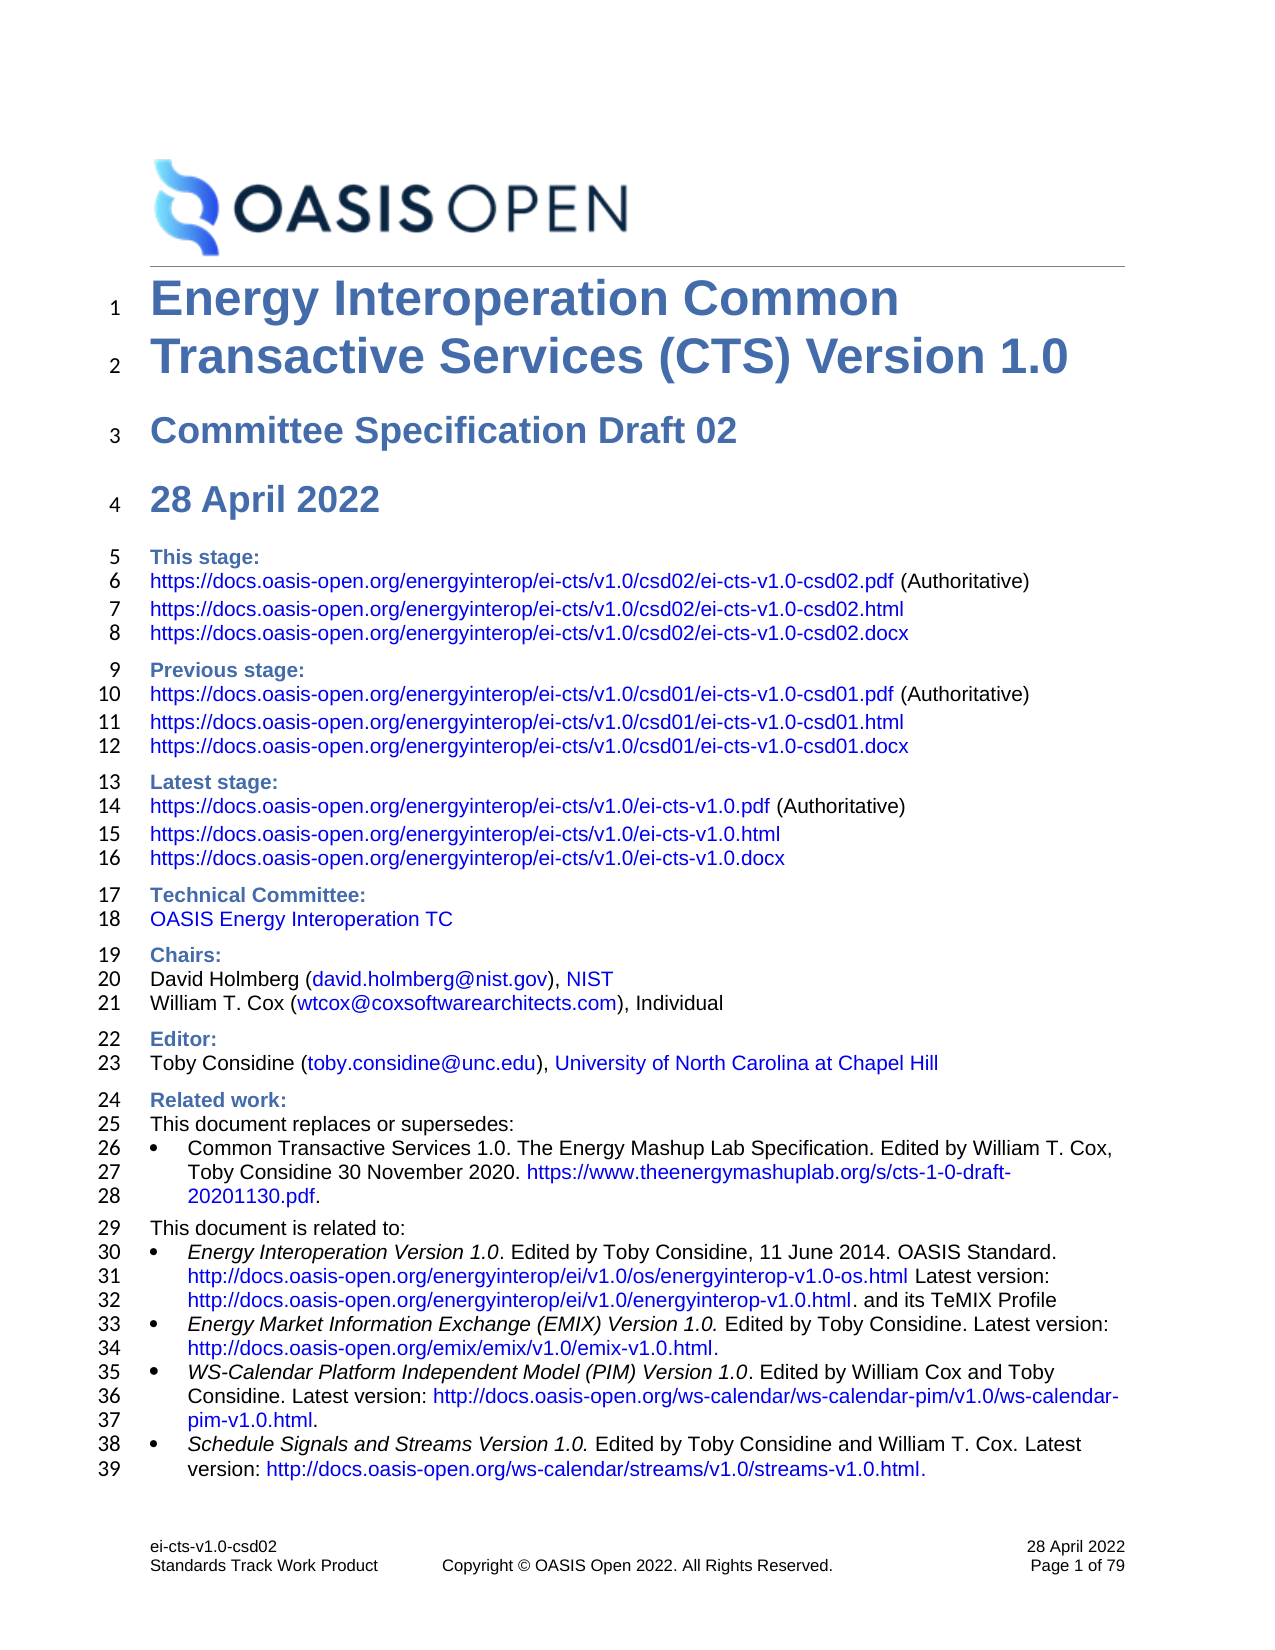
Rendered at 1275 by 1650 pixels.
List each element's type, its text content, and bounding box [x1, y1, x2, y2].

title Editor: [150, 1027, 1125, 1051]
text David Holmberg (david.holmberg@nist.gov), NIST [150, 967, 1125, 991]
text https://docs.oasis-open.org/energyinterop/ei-cts/v1.0/ei-cts-v1.0.docx [150, 846, 1125, 870]
text https://docs.oasis-open.org/energyinterop/ei-cts/v1.0/csd02/ei-cts-v1.0-csd02.docx [150, 621, 1125, 645]
picture [150, 158, 632, 258]
title OASIS Energy Interoperation TC [150, 906, 1125, 930]
text https://docs.oasis-open.org/energyinterop/ei-cts/v1.0/ei-cts-v1.0.html [150, 822, 1125, 846]
text Energy Interoperation Version 1.0. Edited by Toby Considine, 11 June 2014. OASIS Standard. http://docs.oasis-open.org/energyinterop/ei/v1.0/os/energyinterop-v1.0-os.html Latest version: http://docs.oasis-open.org/energyinterop/ei/v1.0/energyinterop-v1.0.html. and its TeMIX Profile [150, 1240, 1125, 1312]
title Chairs: [150, 943, 1125, 967]
text https://docs.oasis-open.org/energyinterop/ei-cts/v1.0/csd01/ei-cts-v1.0-csd01.docx [150, 733, 1125, 757]
text https://docs.oasis-open.org/energyinterop/ei-cts/v1.0/csd01/ei-cts-v1.0-csd01.pdf (Authoritative) [150, 681, 1125, 705]
title Energy Interoperation Common Transactive Services (CTS) Version 1.0 [150, 267, 1125, 384]
text Energy Market Information Exchange (EMIX) Version 1.0. Edited by Toby Considine. Latest version: http://docs.oasis-open.org/emix/emix/v1.0/emix-v1.0.html. [150, 1312, 1125, 1360]
text https://docs.oasis-open.org/energyinterop/ei-cts/v1.0/csd01/ei-cts-v1.0-csd01.html [150, 709, 1125, 733]
title This document replaces or supersedes: [150, 1112, 1125, 1136]
text Toby Considine (toby.considine@unc.edu), University of North Carolina at Chapel Hill [150, 1051, 1125, 1075]
title Latest stage: [150, 770, 1125, 794]
text https://docs.oasis-open.org/energyinterop/ei-cts/v1.0/csd02/ei-cts-v1.0-csd02.html [150, 597, 1125, 621]
text Schedule Signals and Streams Version 1.0. Edited by Toby Considine and William T. Cox. Latest version: http://docs.oasis-open.org/ws-calendar/streams/v1.0/streams-v1.0.html. [150, 1432, 1125, 1480]
text https://docs.oasis-open.org/energyinterop/ei-cts/v1.0/csd02/ei-cts-v1.0-csd02.pdf (Authoritative) [150, 569, 1125, 593]
subtitle 28 April 2022 [150, 474, 1125, 520]
title This document is related to: [150, 1216, 1125, 1240]
title Related work: [150, 1088, 1125, 1112]
title Previous stage: [150, 657, 1125, 681]
title Technical Committee: [150, 882, 1125, 906]
text https://docs.oasis-open.org/energyinterop/ei-cts/v1.0/ei-cts-v1.0.pdf (Authoritative) [150, 794, 1125, 818]
text WS-Calendar Platform Independent Model (PIM) Version 1.0. Edited by William Cox and Toby Considine. Latest version: http://docs.oasis-open.org/ws-calendar/ws-calendar-pim/v1.0/ws-calendar-pim-v1.0.html. [150, 1360, 1125, 1432]
title This stage: [150, 545, 1125, 569]
text William T. Cox (wtcox@coxsoftwarearchitects.com), Individual [150, 991, 1125, 1015]
text Common Transactive Services 1.0. The Energy Mashup Lab Specification. Edited by William T. Cox, Toby Considine 30 November 2020. https://www.theenergymashuplab.org/s/cts-1-0-draft-20201130.pdf. [150, 1136, 1125, 1208]
subtitle Committee Specification Draft 02 [150, 406, 1125, 452]
